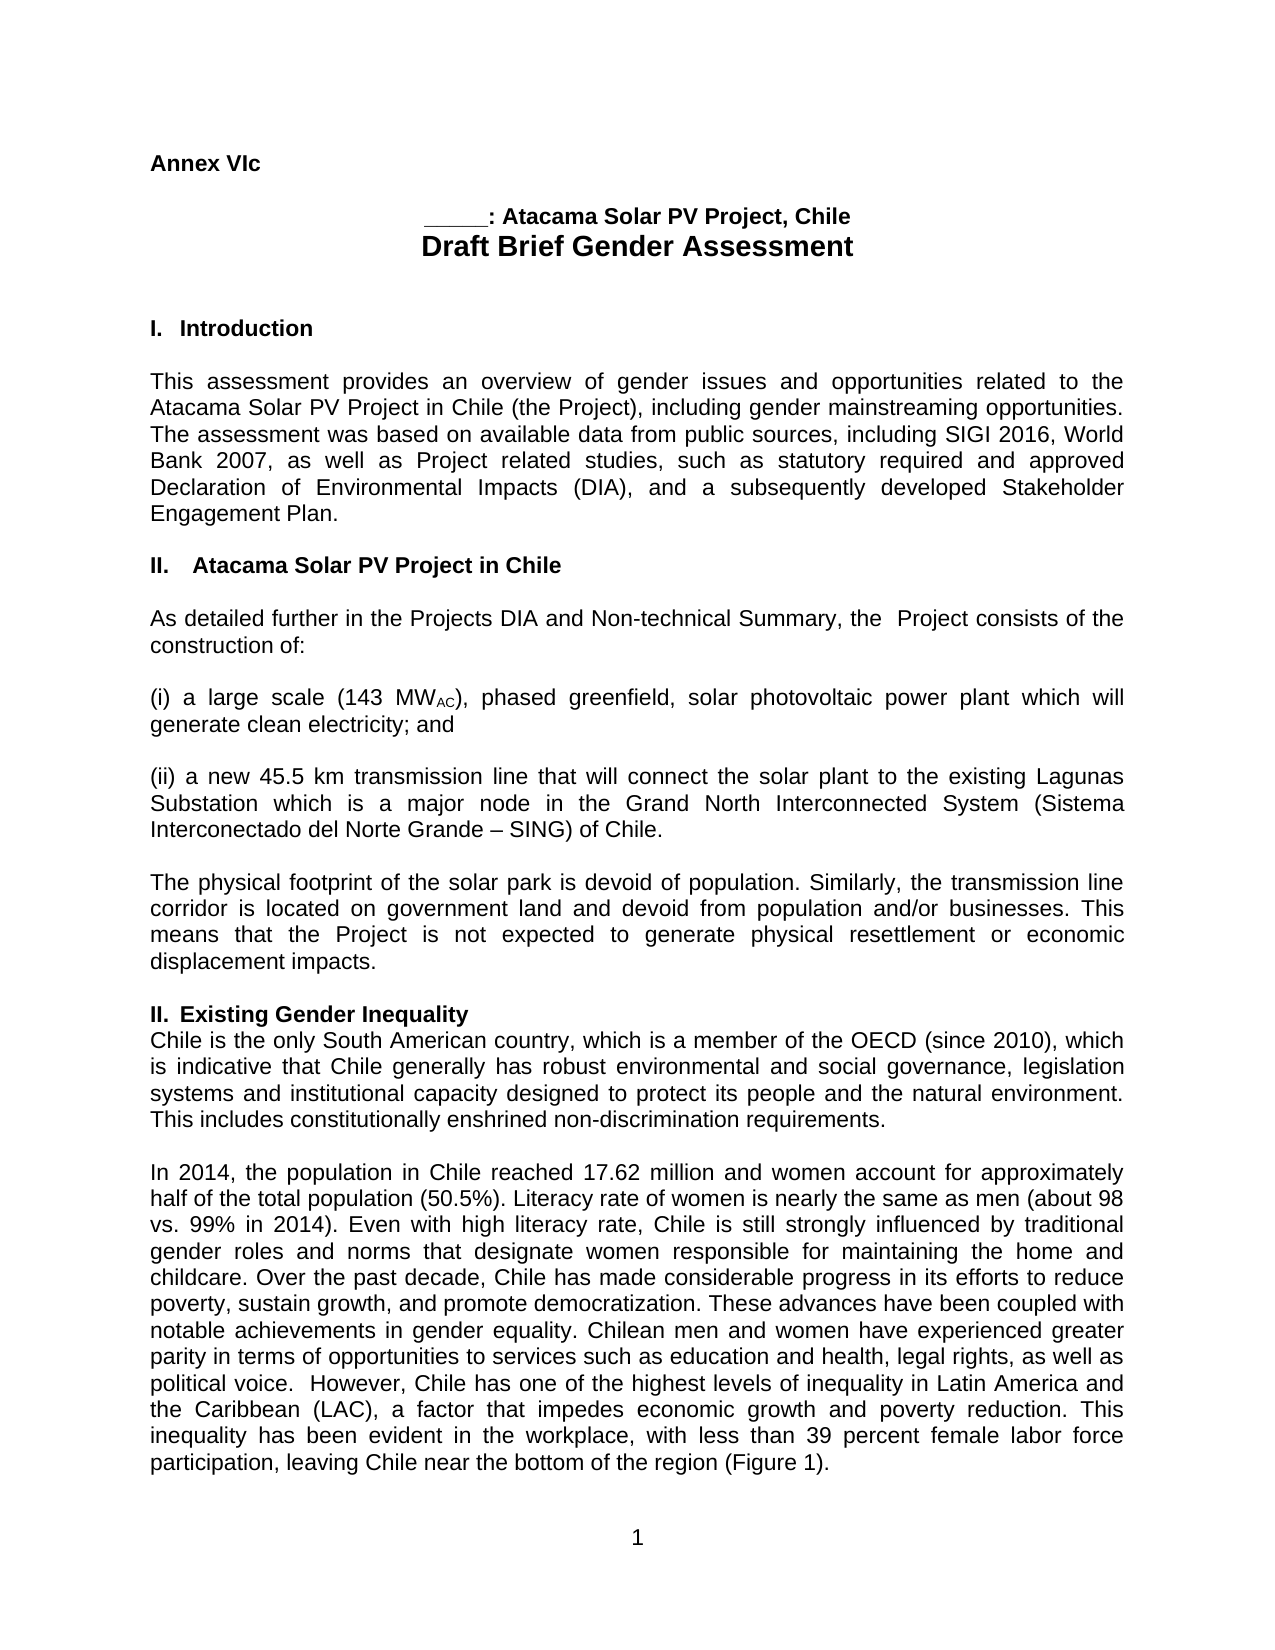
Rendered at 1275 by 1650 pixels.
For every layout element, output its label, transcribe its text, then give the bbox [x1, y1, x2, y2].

text (i) a large scale (143 MWAC), phased greenfield, solar photovoltaic power plant which will generate clean electricity; and [150, 684, 1125, 737]
text The physical footprint of the solar park is devoid of population. Similarly, the transmission line corridor is located on government land and devoid from population and/or businesses. This means that the Project is not expected to generate physical resettlement or economic displacement impacts. [150, 869, 1125, 974]
text Draft Brief Gender Assessment [150, 229, 1125, 263]
text II. Existing Gender Inequality [150, 1001, 1125, 1027]
text In 2014, the population in Chile reached 17.62 million and women account for approximately half of the total population (50.5%). Literacy rate of women is nearly the same as men (about 98 vs. 99% in 2014). Even with high literacy rate, Chile is still strongly influenced by traditional gender roles and norms that designate women responsible for maintaining the home and childcare. Over the past decade, Chile has made considerable progress in its efforts to reduce poverty, sustain growth, and promote democratization. These advances have been coupled with notable achievements in gender equality. Chilean men and women have experienced greater parity in terms of opportunities to services such as education and health, legal rights, as well as political voice. However, Chile has one of the highest levels of inequality in Latin America and the Caribbean (LAC), a factor that impedes economic growth and poverty reduction. This inequality has been evident in the workplace, with less than 39 percent female labor force participation, leaving Chile near the bottom of the region (Figure 1). [150, 1159, 1125, 1475]
text (ii) a new 45.5 km transmission line that will connect the solar plant to the existing Lagunas Substation which is a major node in the Grand North Interconnected System (Sistema Interconectado del Norte Grande – SING) of Chile. [150, 763, 1125, 842]
text _____: Atacama Solar PV Project, Chile [150, 203, 1125, 229]
text As detailed further in the Projects DIA and Non-technical Summary, the Project consists of the construction of: [150, 605, 1125, 658]
text This assessment provides an overview of gender issues and opportunities related to the Atacama Solar PV Project in Chile (the Project), including gender mainstreaming opportunities. The assessment was based on available data from public sources, including SIGI 2016, World Bank 2007, as well as Project related studies, such as statutory required and approved Declaration of Environmental Impacts (DIA), and a subsequently developed Stakeholder Engagement Plan. [150, 368, 1125, 526]
text II. Atacama Solar PV Project in Chile [150, 552, 1125, 579]
text I. Introduction [150, 315, 1125, 342]
text Annex VIc [150, 150, 1125, 176]
text Chile is the only South American country, which is a member of the OECD (since 2010), which is indicative that Chile generally has robust environmental and social governance, legislation systems and institutional capacity designed to protect its people and the natural environment. This includes constitutionally enshrined non-discrimination requirements. [150, 1027, 1125, 1132]
